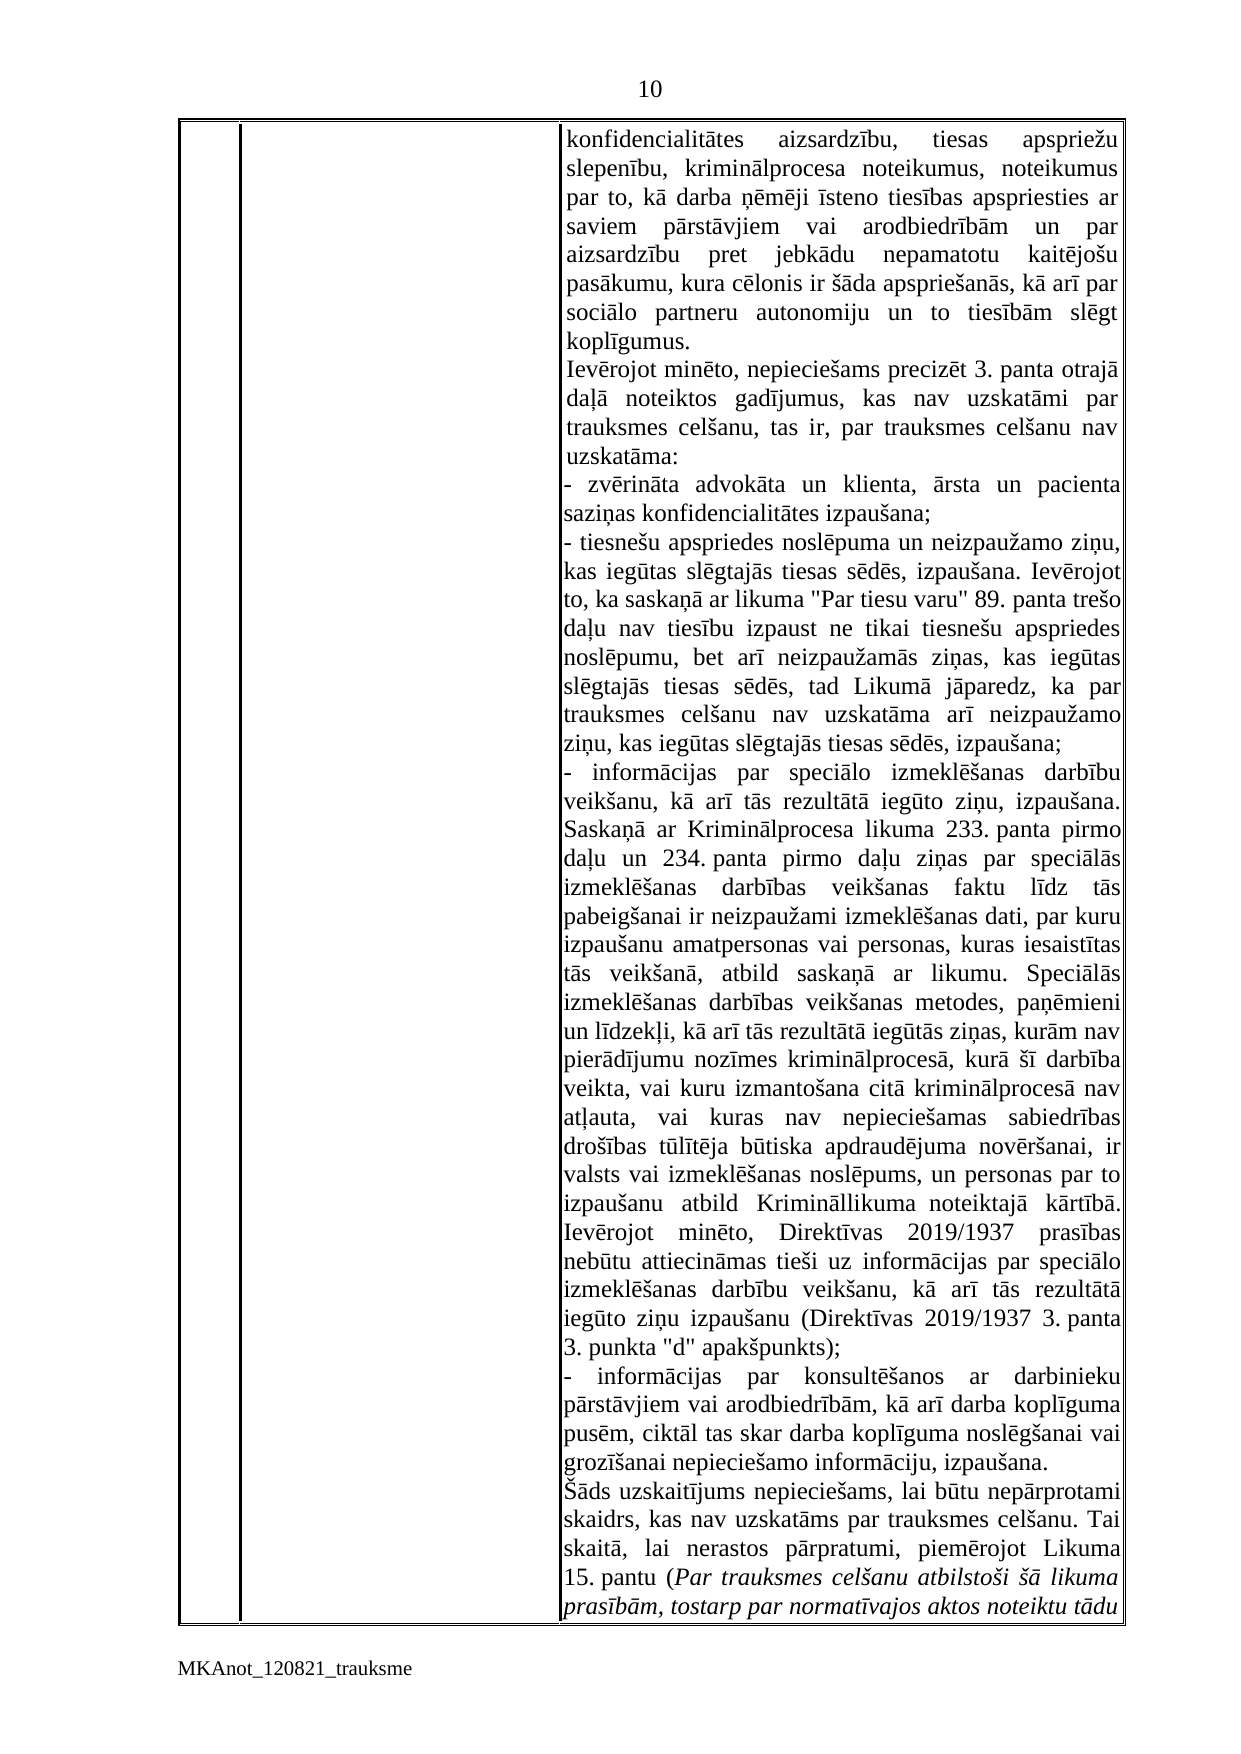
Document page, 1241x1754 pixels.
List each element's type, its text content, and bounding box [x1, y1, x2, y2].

table_cell 2. [181, 120, 240, 1623]
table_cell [240, 120, 560, 1623]
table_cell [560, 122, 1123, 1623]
